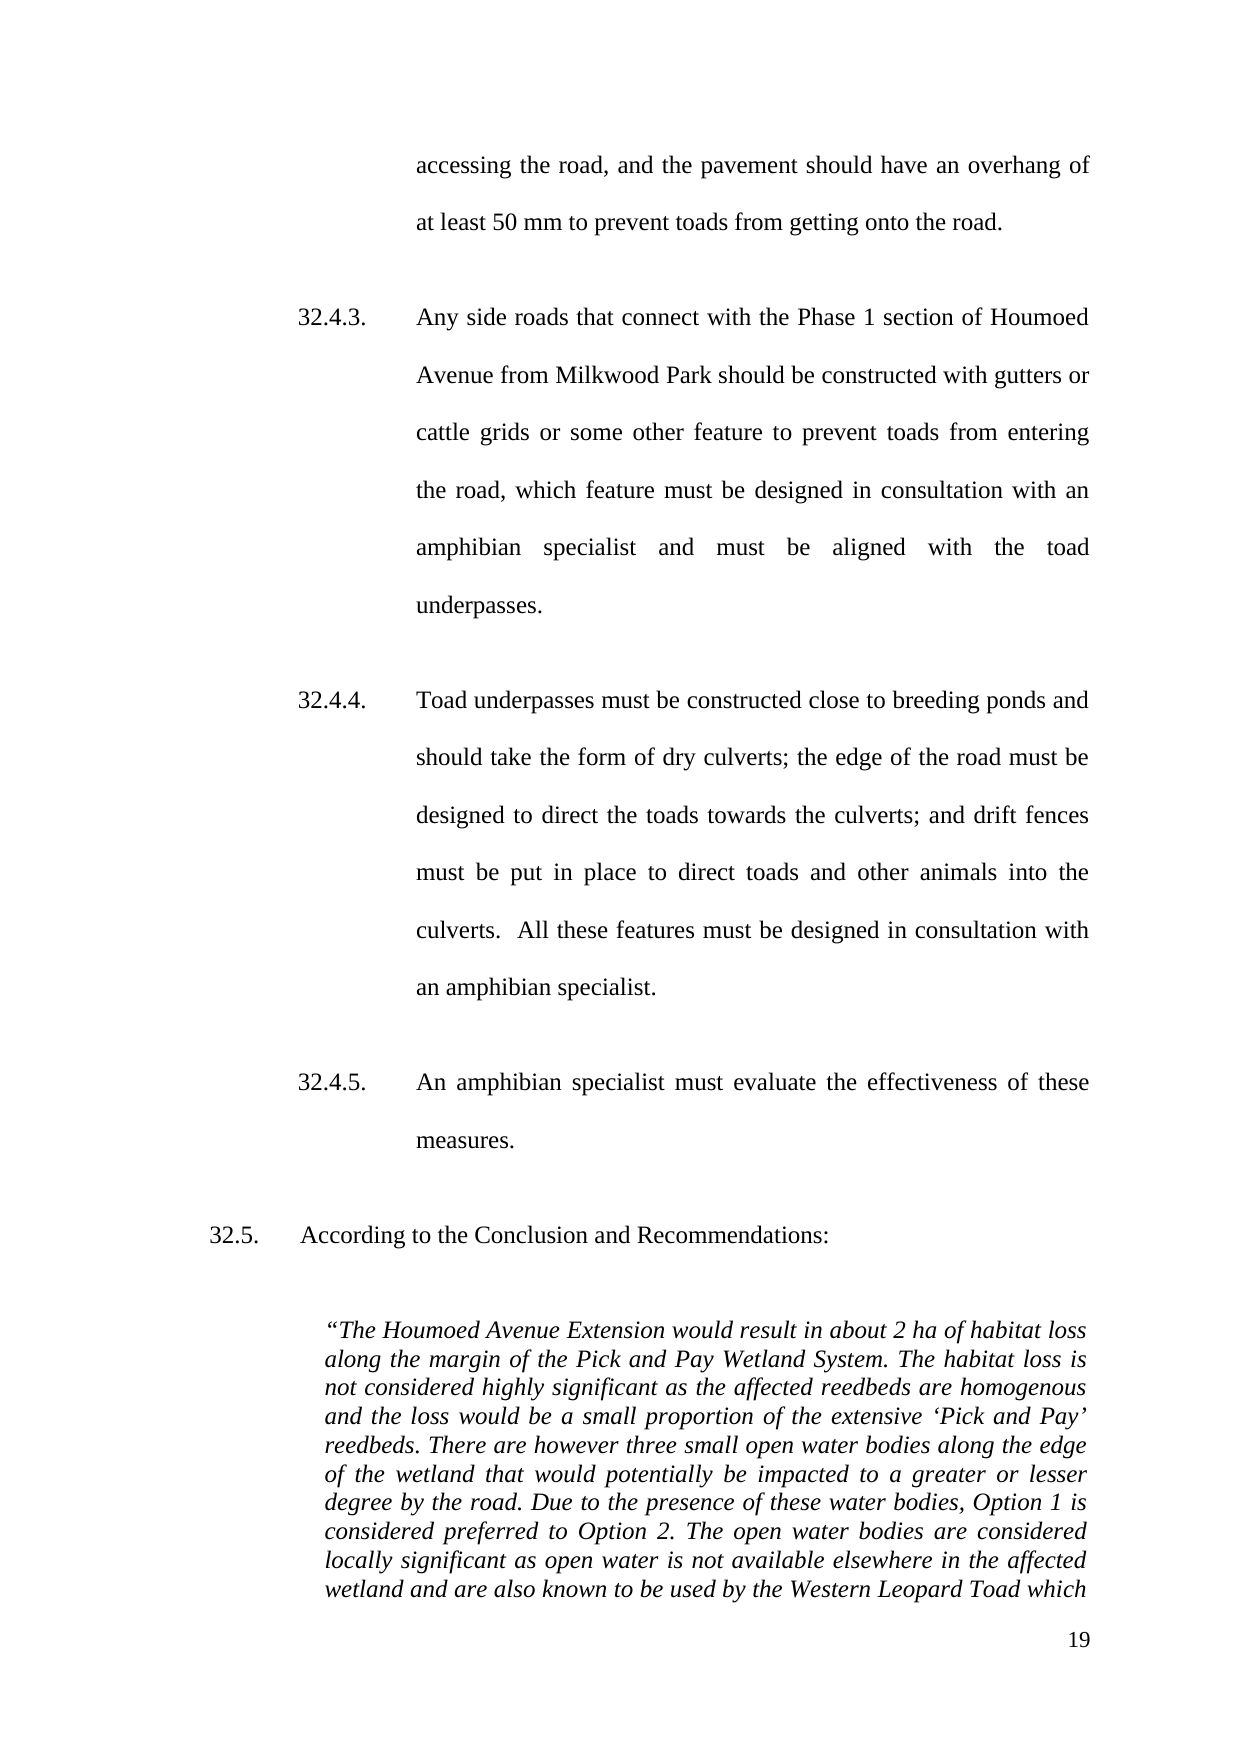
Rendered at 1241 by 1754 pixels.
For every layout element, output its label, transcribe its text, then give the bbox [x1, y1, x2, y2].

list 32.4.5. An amphibian specialist must evaluate the effectiveness of these measures. [298, 1067, 1090, 1154]
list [298, 150, 1090, 236]
list 32.4.4. Toad underpasses must be constructed close to breeding ponds and should take the form of dry culverts; the edge of the road must be designed to direct the toads towards the culverts; and drift fences must be put in place to direct toads and other animals into the culverts. All these features must be designed in consultation with an amphibian specialist. [298, 685, 1090, 1001]
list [324, 1315, 1090, 1602]
list 32.5. According to the Conclusion and Recommendations: [209, 1220, 1090, 1249]
list 32.4.3. Any side roads that connect with the Phase 1 section of Houmoed Avenue from Milkwood Park should be constructed with gutters or cattle grids or some other feature to prevent toads from entering the road, which feature must be designed in consultation with an amphibian specialist and must be aligned with the toad underpasses. [298, 302, 1090, 619]
